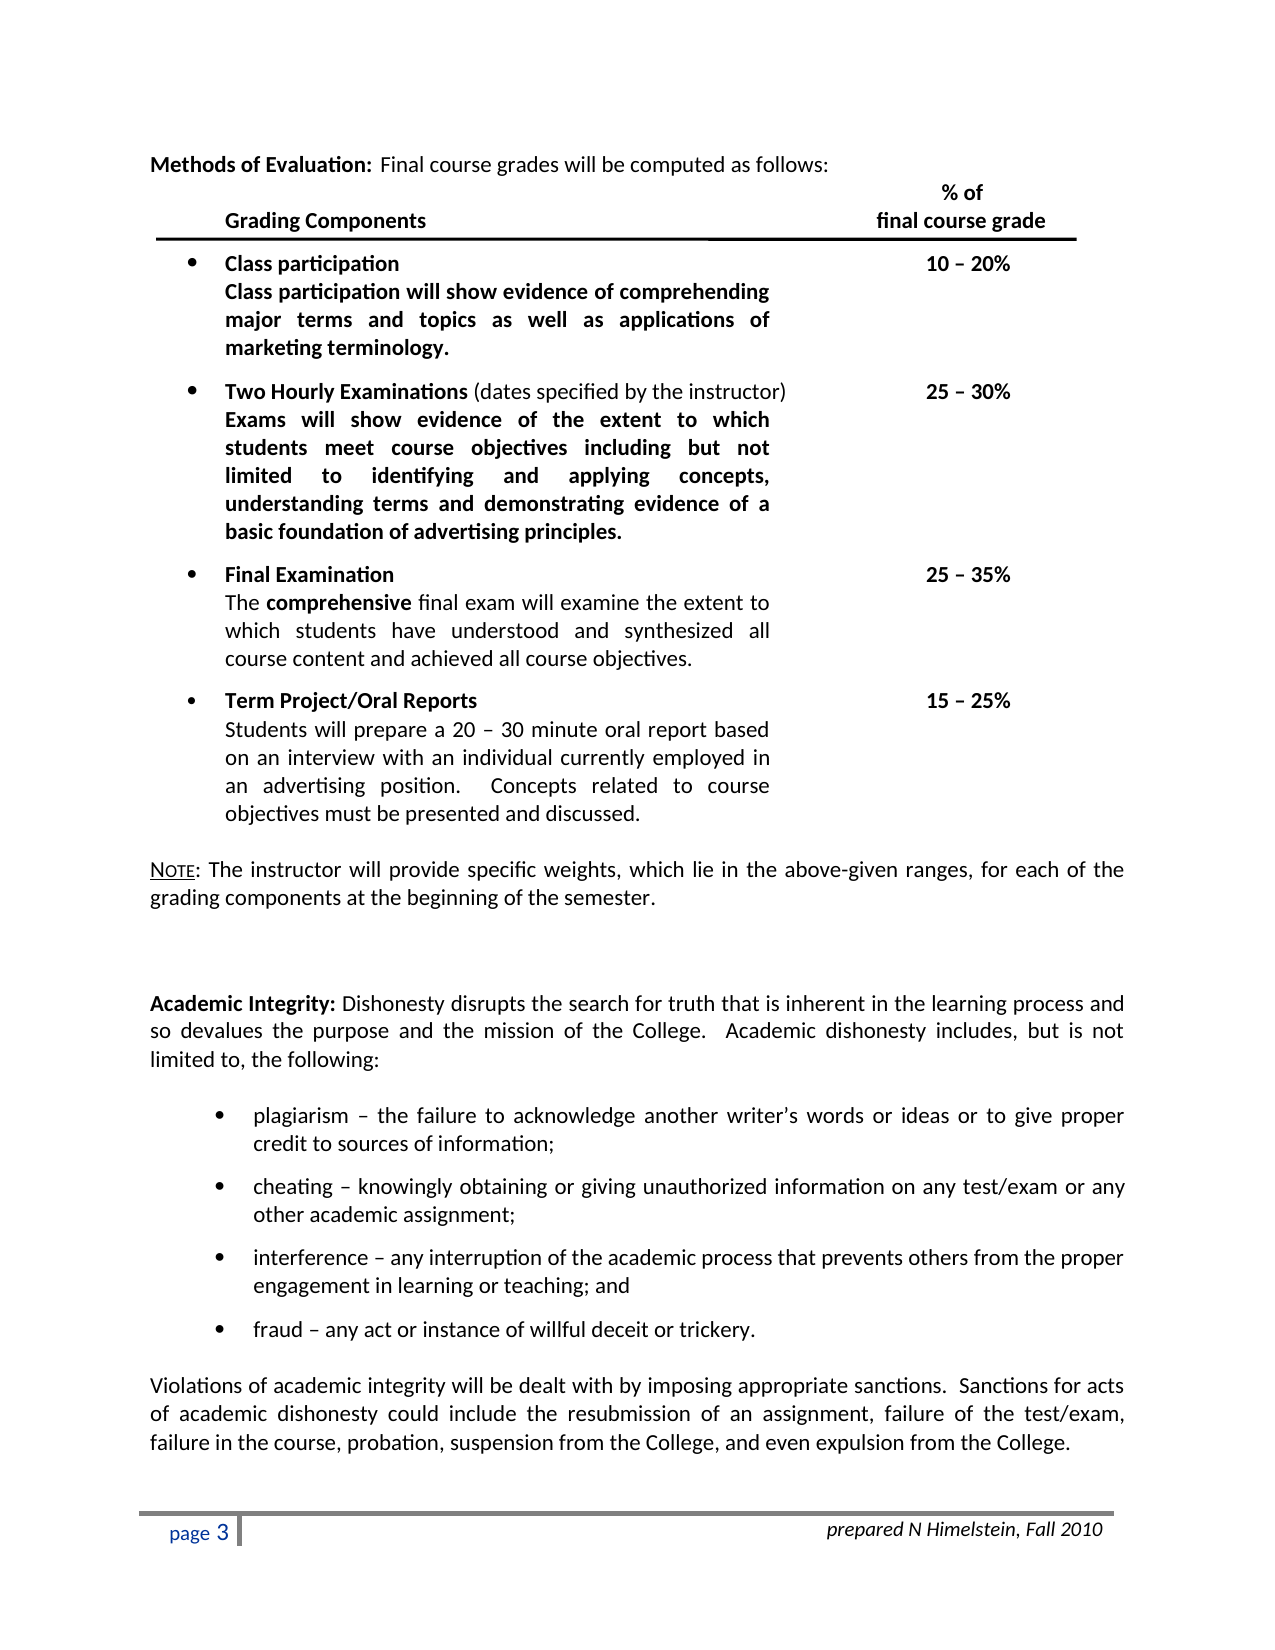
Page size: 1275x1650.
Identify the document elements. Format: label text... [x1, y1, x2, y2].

text Exams will show evidence of the extent to which students meet course objectives including but not limited to identifying and applying concepts, understanding terms and demonstrating evidence of a basic foundation of advertising principles. [225, 405, 770, 545]
text Note: The instructor will provide specific weights, which lie in the above-given ranges, for each of the grading components at the beginning of the semester. [150, 855, 1125, 911]
text Students will prepare a 20 – 30 minute oral report based on an interview with an individual currently employed in an advertising position. Concepts related to course objectives must be presented and discussed. [225, 715, 770, 827]
list Two Hourly Examinations (dates specified by the instructor) 25 – 30% [188, 377, 1125, 405]
text Violations of academic integrity will be dealt with by imposing appropriate sanctions. Sanctions for acts of academic dishonesty could include the resubmission of an assignment, failure of the test/exam, failure in the course, probation, suspension from the College, and even expulsion from the College. [150, 1372, 1125, 1456]
list plagiarism – the failure to acknowledge another writer’s words or ideas or to give proper credit to sources of information; [216, 1101, 1125, 1157]
text The comprehensive final exam will examine the extent to which students have understood and synthesized all course content and achieved all course objectives. [225, 588, 770, 672]
list Final Examination 25 – 35% [188, 560, 1106, 588]
list Term Project/Oral Reports 15 – 25% [188, 687, 1124, 715]
list Class participation 10 – 20% [188, 249, 1121, 277]
text Class participation will show evidence of comprehending major terms and topics as well as applications of marketing terminology. [225, 277, 770, 361]
list fraud – any act or instance of willful deceit or trickery. [216, 1315, 1125, 1343]
list cheating – knowingly obtaining or giving unauthorized information on any test/exam or any other academic assignment; [216, 1172, 1125, 1228]
text % of [150, 178, 1125, 206]
text Academic Integrity: Dishonesty disrupts the search for truth that is inherent in the learning process and so devalues the purpose and the mission of the College. Academic dishonesty includes, but is not limited to, the following: [150, 989, 1125, 1073]
list interference – any interruption of the academic process that prevents others from the proper engagement in learning or teaching; and [216, 1243, 1125, 1299]
text Methods of Evaluation: Final course grades will be computed as follows: [150, 150, 1125, 178]
text Grading Components final course grade [225, 206, 1125, 234]
